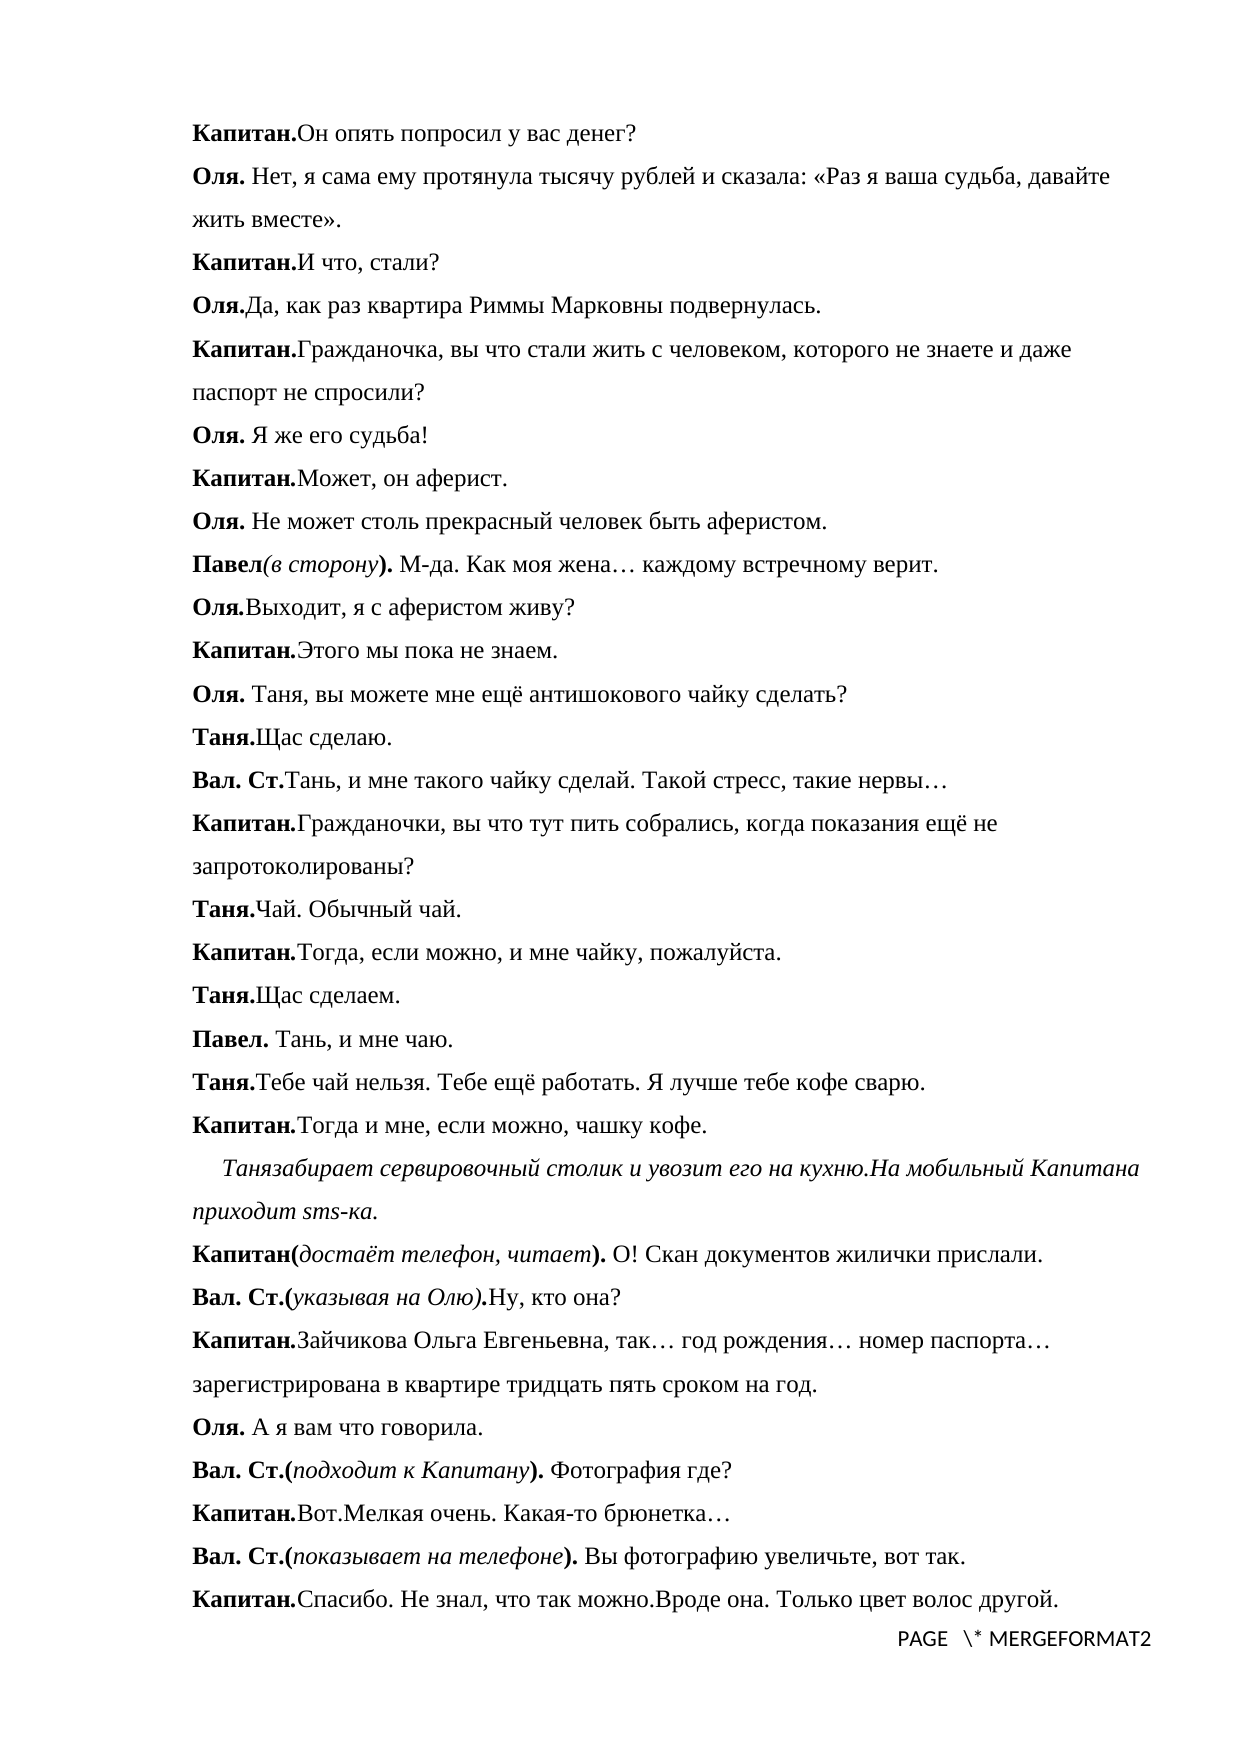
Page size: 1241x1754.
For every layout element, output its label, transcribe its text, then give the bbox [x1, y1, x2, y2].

text Капитан.Вот.Мелкая очень. Какая-то брюнетка… [192, 1498, 1152, 1527]
text Павел(в сторону). М-да. Как моя жена… каждому встречному верит. [192, 549, 1152, 578]
text Таня.Тебе чай нельзя. Тебе ещё работать. Я лучше тебе кофе сварю. [192, 1067, 1152, 1096]
text Оля. А я вам что говорила. [192, 1412, 1152, 1441]
text Оля. Нет, я сама ему протянула тысячу рублей и сказала: «Раз я ваша судьба, давайте жить вместе». [192, 161, 1152, 233]
text Оля. Не может столь прекрасный человек быть аферистом. [192, 506, 1152, 535]
text Оля. Я же его судьба! [192, 420, 1152, 449]
text Вал. Ст.(показывает на телефоне). Вы фотографию увеличьте, вот так. [192, 1541, 1152, 1570]
text Капитан.Гражданочка, вы что стали жить с человеком, которого не знаете и даже паспорт не спросили? [192, 334, 1152, 406]
text Павел. Тань, и мне чаю. [192, 1024, 1152, 1052]
text Танязабирает сервировочный столик и увозит его на кухню.На мобильный Капитана приходит sms-ка. [192, 1153, 1152, 1225]
text Капитан.Гражданочки, вы что тут пить собрались, когда показания ещё не запротоколированы? [192, 808, 1152, 880]
text Капитан.Тогда и мне, если можно, чашку кофе. [192, 1110, 1152, 1139]
text Оля.Да, как раз квартира Риммы Марковны подвернулась. [192, 291, 1152, 319]
text Таня.Щас сделаем. [192, 981, 1152, 1009]
text Вал. Ст.(указывая на Олю).Ну, кто она? [192, 1282, 1152, 1311]
text Капитан.Может, он аферист. [192, 463, 1152, 492]
text Капитан.И что, стали? [192, 247, 1152, 276]
text Капитан(достаёт телефон, читает). О! Скан документов жилички прислали. [192, 1239, 1152, 1268]
text Таня.Щас сделаю. [192, 722, 1152, 751]
text Капитан.Он опять попросил у вас денег? [192, 118, 1152, 147]
text Вал. Ст.(подходит к Капитану). Фотография где? [192, 1455, 1152, 1484]
text Капитан.Этого мы пока не знаем. [192, 636, 1152, 664]
text Капитан.Спасибо. Не знал, что так можно.Вроде она. Только цвет волос другой. [192, 1584, 1152, 1613]
text Оля.Выходит, я с аферистом живу? [192, 592, 1152, 621]
text Капитан.Зайчикова Ольга Евгеньевна, так… год рождения… номер паспорта… зарегистрирована в квартире тридцать пять сроком на год. [192, 1326, 1152, 1397]
text Таня.Чай. Обычный чай. [192, 894, 1152, 923]
text Оля. Таня, вы можете мне ещё антишокового чайку сделать? [192, 679, 1152, 707]
text Капитан.Тогда, если можно, и мне чайку, пожалуйста. [192, 937, 1152, 966]
text Вал. Ст.Тань, и мне такого чайку сделай. Такой стресс, такие нервы… [192, 765, 1152, 794]
